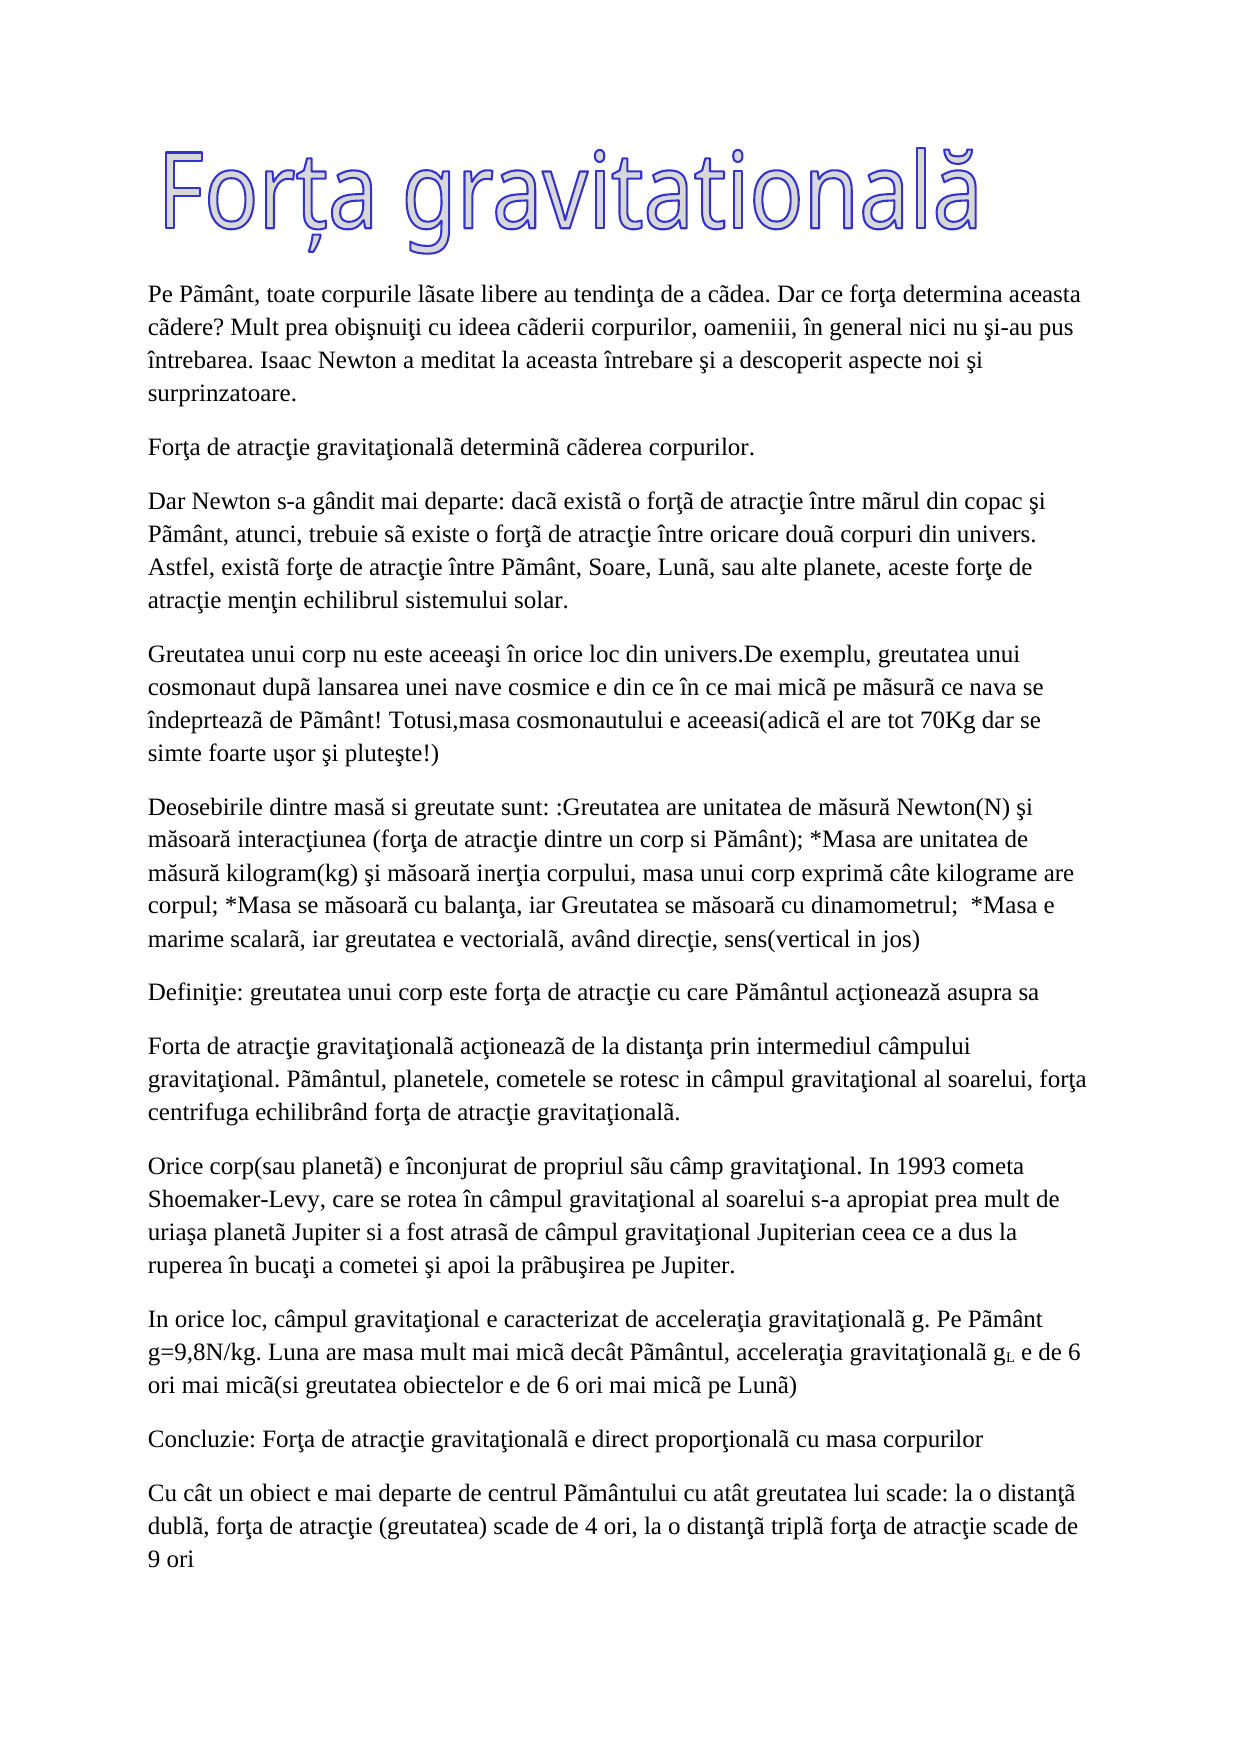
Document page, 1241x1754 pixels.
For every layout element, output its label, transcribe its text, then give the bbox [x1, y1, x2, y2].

text Orice corp(sau planetã) e înconjurat de propriul sãu câmp gravitaţional. In 1993 cometa Shoemaker-Levy, care se rotea în câmpul gravitaţional al soarelui s-a apropiat prea mult de uriaşa planetã Jupiter si a fost atrasã de câmpul gravitaţional Jupiterian ceea ce a dus la ruperea în bucaţi a cometei şi apoi la prãbuşirea pe Jupiter. [148, 1151, 1093, 1279]
text Dar Newton s-a gândit mai departe: dacã existã o forţã de atracţie între mãrul din copac şi Pãmânt, atunci, trebuie sã existe o forţã de atracţie între oricare douã corpuri din univers. Astfel, existã forţe de atracţie între Pãmânt, Soare, Lunã, sau alte planete, aceste forţe de atracţie menţin echilibrul sistemului solar. [148, 486, 1093, 613]
text In orice loc, câmpul gravitaţional e caracterizat de acceleraţia gravitaţionalã g. Pe Pãmânt g=9,8N/kg. Luna are masa mult mai micã decât Pãmântul, acceleraţia gravitaţionalã gL e de 6 ori mai micã(si greutatea obiectelor e de 6 ori mai micã pe Lunã) [148, 1304, 1093, 1399]
text Concluzie: Forţa de atracţie gravitaţionalã e direct proporţionalã cu masa corpurilor [148, 1424, 1093, 1453]
text Pe Pãmânt, toate corpurile lãsate libere au tendinţa de a cãdea. Dar ce forţa determina aceasta cãdere? Mult prea obişnuiţi cu ideea cãderii corpurilor, oameniii, în general nici nu şi-au pus întrebarea. Isaac Newton a meditat la aceasta întrebare şi a descoperit aspecte noi şi surprinzatoare. [148, 279, 1093, 407]
text Cu cât un obiect e mai departe de centrul Pãmântului cu atât greutatea lui scade: la o distanţã dublã, forţa de atracţie (greutatea) scade de 4 ori, la o distanţã triplã forţa de atracţie scade de 9 ori [148, 1478, 1093, 1573]
text Definiţie: greutatea unui corp este forţa de atracţie cu care Pământul acţionează asupra sa [148, 977, 1093, 1006]
text Deosebirile dintre masă si greutate sunt: :Greutatea are unitatea de măsură Newton(N) şi măsoară interacţiunea (forţa de atracţie dintre un corp si Pământ); *Masa are unitatea de măsură kilogram(kg) şi măsoară inerţia corpului, masa unui corp exprimă câte kilograme are corpul; *Masa se măsoară cu balanţa, iar Greutatea se măsoară cu dinamometrul; *Masa e marime scalarã, iar greutatea e vectorialã, având direcţie, sens(vertical in jos) [148, 792, 1093, 952]
text Forta de atracţie gravitaţionalã acţioneazã de la distanţa prin intermediul câmpului gravitaţional. Pãmântul, planetele, cometele se rotesc in câmpul gravitaţional al soarelui, forţa centrifuga echilibrând forţa de atracţie gravitaţionalã. [148, 1031, 1093, 1126]
text Forţa de atracţie gravitaţionalã determinã cãderea corpurilor. [148, 432, 1093, 461]
text Greutatea unui corp nu este aceeaşi în orice loc din univers.De exemplu, greutatea unui cosmonaut dupã lansarea unei nave cosmice e din ce în ce mai micã pe mãsurã ce nava se îndeprteazã de Pãmânt! Totusi,masa cosmonautului e aceeasi(adicã el are tot 70Kg dar se simte foarte uşor şi pluteşte!) [148, 639, 1093, 766]
